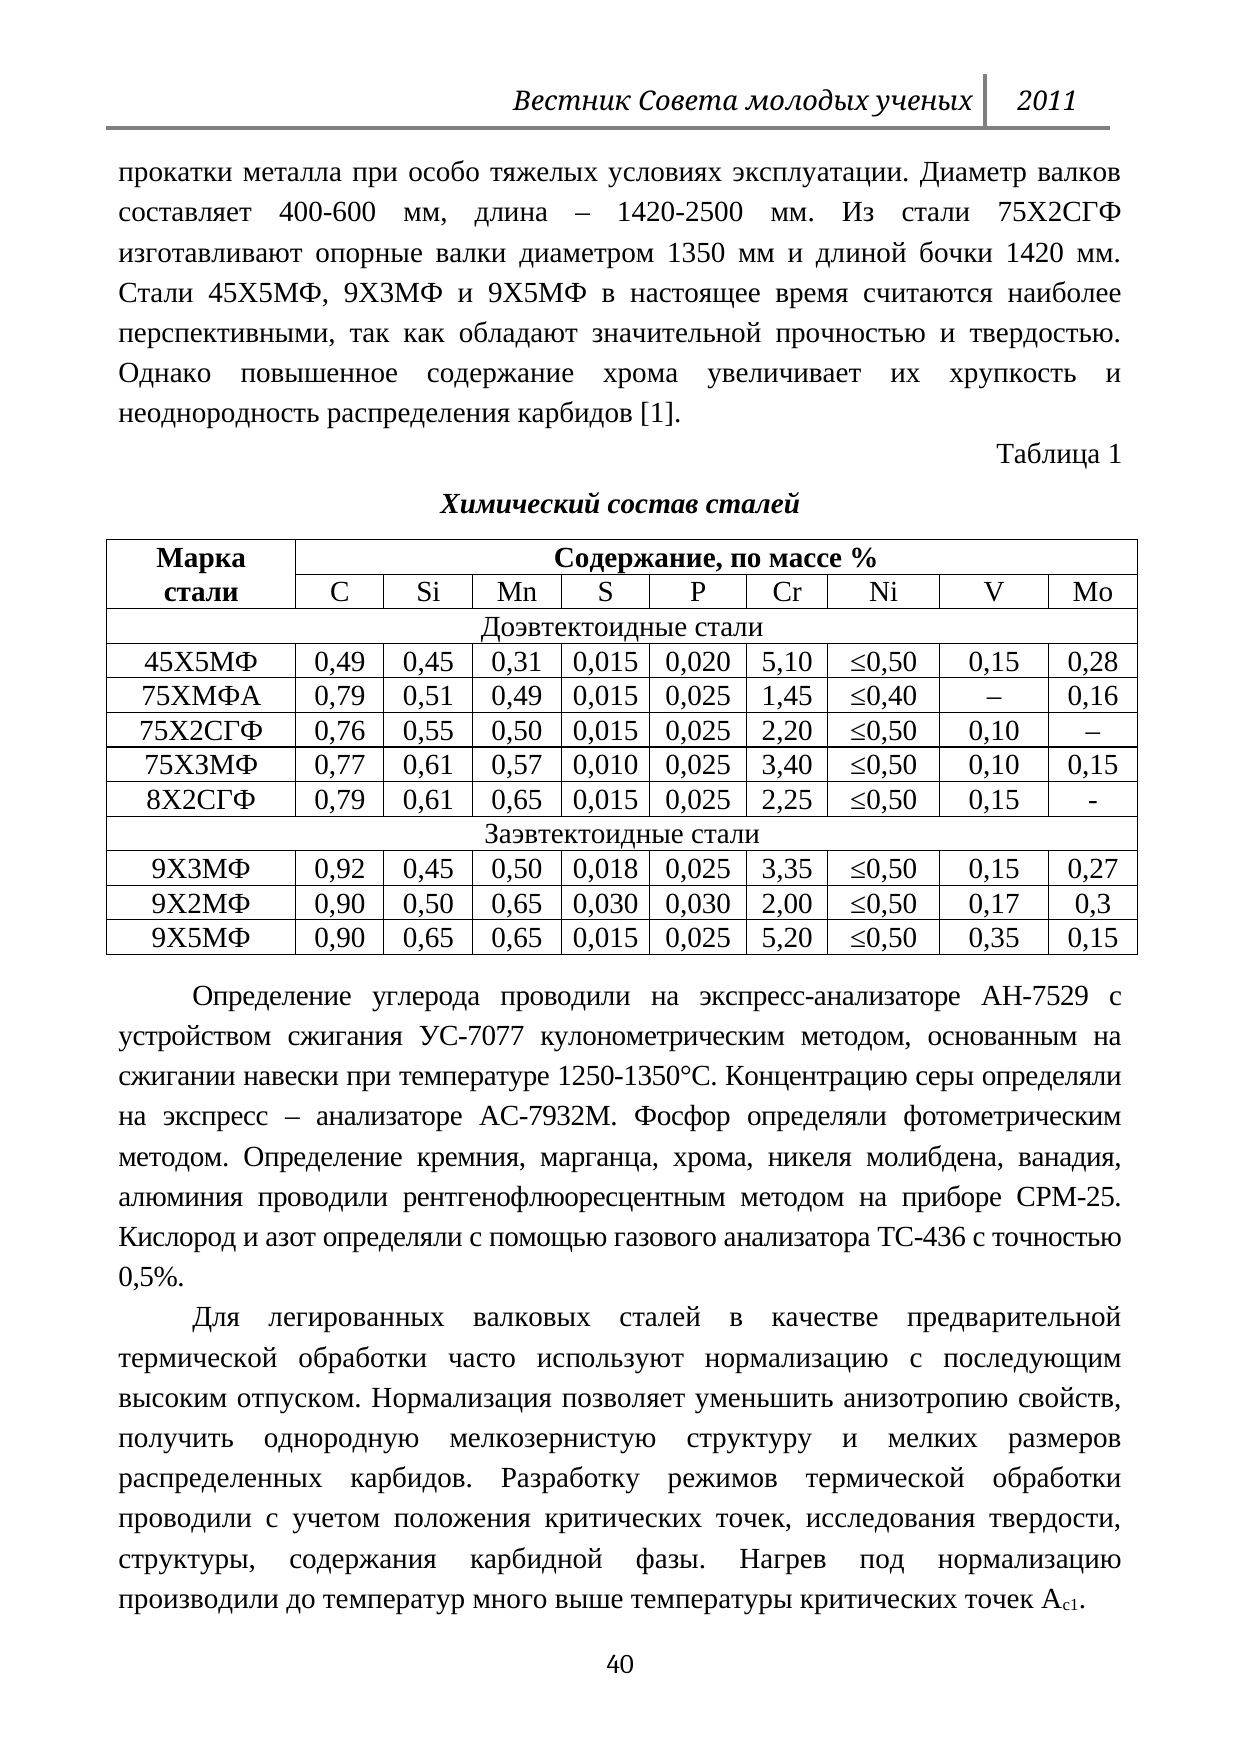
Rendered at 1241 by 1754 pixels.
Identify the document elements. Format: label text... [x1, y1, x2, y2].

table_cell 0,015 [562, 713, 649, 746]
table_cell Mo [1049, 575, 1137, 608]
table_header Содержание, по массе % [296, 540, 1137, 573]
table_cell 5,10 [747, 644, 827, 677]
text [118, 154, 1122, 429]
table_cell 0,17 [940, 886, 1048, 919]
table_cell 75ХЗМФ [107, 748, 295, 781]
table_cell 0,65 [473, 782, 561, 816]
table_cell 0,90 [296, 886, 383, 919]
table_cell 0,030 [650, 886, 746, 919]
table_cell ≤0,50 [828, 920, 939, 954]
table_cell 9Х2МФ [107, 886, 295, 919]
table_cell 5,20 [747, 920, 827, 954]
table_cell 3,40 [747, 748, 827, 781]
table_cell 0,3 [1049, 886, 1137, 919]
table_cell 0,79 [296, 782, 383, 816]
table_cell V [940, 575, 1048, 608]
table_cell 0,15 [1049, 748, 1137, 781]
table_cell 0,10 [940, 713, 1048, 746]
text Таблица 1 [118, 436, 1122, 469]
table_cell 0,49 [296, 644, 383, 677]
table_cell Mn [473, 575, 561, 608]
table_cell Доэвтектоидные стали [107, 609, 1137, 643]
table_cell ≤0,50 [828, 886, 939, 919]
table_cell 3,35 [747, 851, 827, 885]
table_cell 0,55 [384, 713, 472, 746]
table_cell - [1049, 782, 1137, 816]
table_cell C [296, 575, 383, 608]
table_cell Заэвтектоидные стали [107, 817, 1137, 850]
table_cell 0,025 [650, 851, 746, 885]
table_cell 0,65 [473, 886, 561, 919]
table_cell 8Х2СГФ [107, 782, 295, 816]
table_cell 0,50 [473, 851, 561, 885]
table_cell 0,76 [296, 713, 383, 746]
table_cell 0,57 [473, 748, 561, 781]
table_cell Si [384, 575, 472, 608]
table_cell 0,15 [940, 851, 1048, 885]
table_cell ≤0,50 [828, 713, 939, 746]
table_cell P [650, 575, 746, 608]
table_cell 0,31 [473, 644, 561, 677]
table_cell 9Х5МФ [107, 920, 295, 954]
table_cell S [562, 575, 649, 608]
table_header Марка стали [107, 540, 295, 608]
text Химический состав сталей [118, 486, 1122, 520]
table_cell ≤0,50 [828, 644, 939, 677]
table_cell 0,50 [473, 713, 561, 746]
table_cell 0,50 [384, 886, 472, 919]
table_cell 2,00 [747, 886, 827, 919]
text Определение углерода проводили на экспресс-анализаторе АН-7529 с устройством сжигания УС-7077 кулонометрическим методом, основанным на сжигании навески при температуре 1250-1350°С. Концентрацию серы определяли на экспресс – анализаторе АС-7932М. Фосфор определяли фотометрическим методом. Определение кремния, марганца, хрома, никеля молибдена, ванадия, алюминия проводили рентгенофлюоресцентным методом на приборе СРМ-25. Кислород и азот определяли с помощью газового анализатора ТС-436 с точностью 0,5%. [118, 978, 1122, 1293]
table_cell 0,92 [296, 851, 383, 885]
table_cell 75ХМФА [107, 678, 295, 712]
table_cell 0,010 [562, 748, 649, 781]
text Для легированных валковых сталей в качестве предварительной термической обработки часто используют нормализацию с последующим высоким отпуском. Нормализация позволяет уменьшить анизотропию свойств, получить однородную мелкозернистую структуру и мелких размеров распределенных карбидов. Разработку режимов термической обработки проводили с учетом положения критических точек, исследования твердости, структуры, содержания карбидной фазы. Нагрев под нормализацию производили до температур много выше температуры критических точек Ас1. [118, 1299, 1122, 1614]
table_cell 0,90 [296, 920, 383, 954]
table_cell 0,65 [473, 920, 561, 954]
table_cell 0,45 [384, 644, 472, 677]
table_cell 0,030 [562, 886, 649, 919]
table_cell 0,51 [384, 678, 472, 712]
table_cell 0,77 [296, 748, 383, 781]
table_cell 0,61 [384, 748, 472, 781]
table_cell 0,025 [650, 678, 746, 712]
table_cell 0,35 [940, 920, 1048, 954]
table_cell 0,025 [650, 748, 746, 781]
table_cell ≤0,40 [828, 678, 939, 712]
table_cell 0,015 [562, 782, 649, 816]
table_cell ≤0,50 [828, 851, 939, 885]
table_cell 0,020 [650, 644, 746, 677]
table_cell 0,15 [940, 644, 1048, 677]
table_cell 0,49 [473, 678, 561, 712]
table_cell 0,16 [1049, 678, 1137, 712]
table_cell 0,45 [384, 851, 472, 885]
table_cell 0,61 [384, 782, 472, 816]
table_cell 0,015 [562, 678, 649, 712]
table_cell 0,27 [1049, 851, 1137, 885]
table_cell 0,015 [562, 920, 649, 954]
table_cell 0,018 [562, 851, 649, 885]
table_cell 0,025 [650, 920, 746, 954]
table_cell 9Х3МФ [107, 851, 295, 885]
table_cell 0,015 [562, 644, 649, 677]
table_cell Cr [747, 575, 827, 608]
table_cell 0,65 [384, 920, 472, 954]
table_cell 0,15 [1049, 920, 1137, 954]
table_cell 2,20 [747, 713, 827, 746]
table_cell 45Х5МФ [107, 644, 295, 677]
table_cell 0,28 [1049, 644, 1137, 677]
table_cell 0,15 [940, 782, 1048, 816]
table_cell 1,45 [747, 678, 827, 712]
table_cell 0,79 [296, 678, 383, 712]
table_cell – [940, 678, 1048, 712]
table_cell ≤0,50 [828, 748, 939, 781]
table_cell 2,25 [747, 782, 827, 816]
table_cell 0,025 [650, 713, 746, 746]
table_cell – [1049, 713, 1137, 746]
table_cell Ni [828, 575, 939, 608]
table_cell 0,025 [650, 782, 746, 816]
table_cell 75Х2СГФ [107, 713, 295, 746]
table_cell ≤0,50 [828, 782, 939, 816]
table_cell 0,10 [940, 748, 1048, 781]
